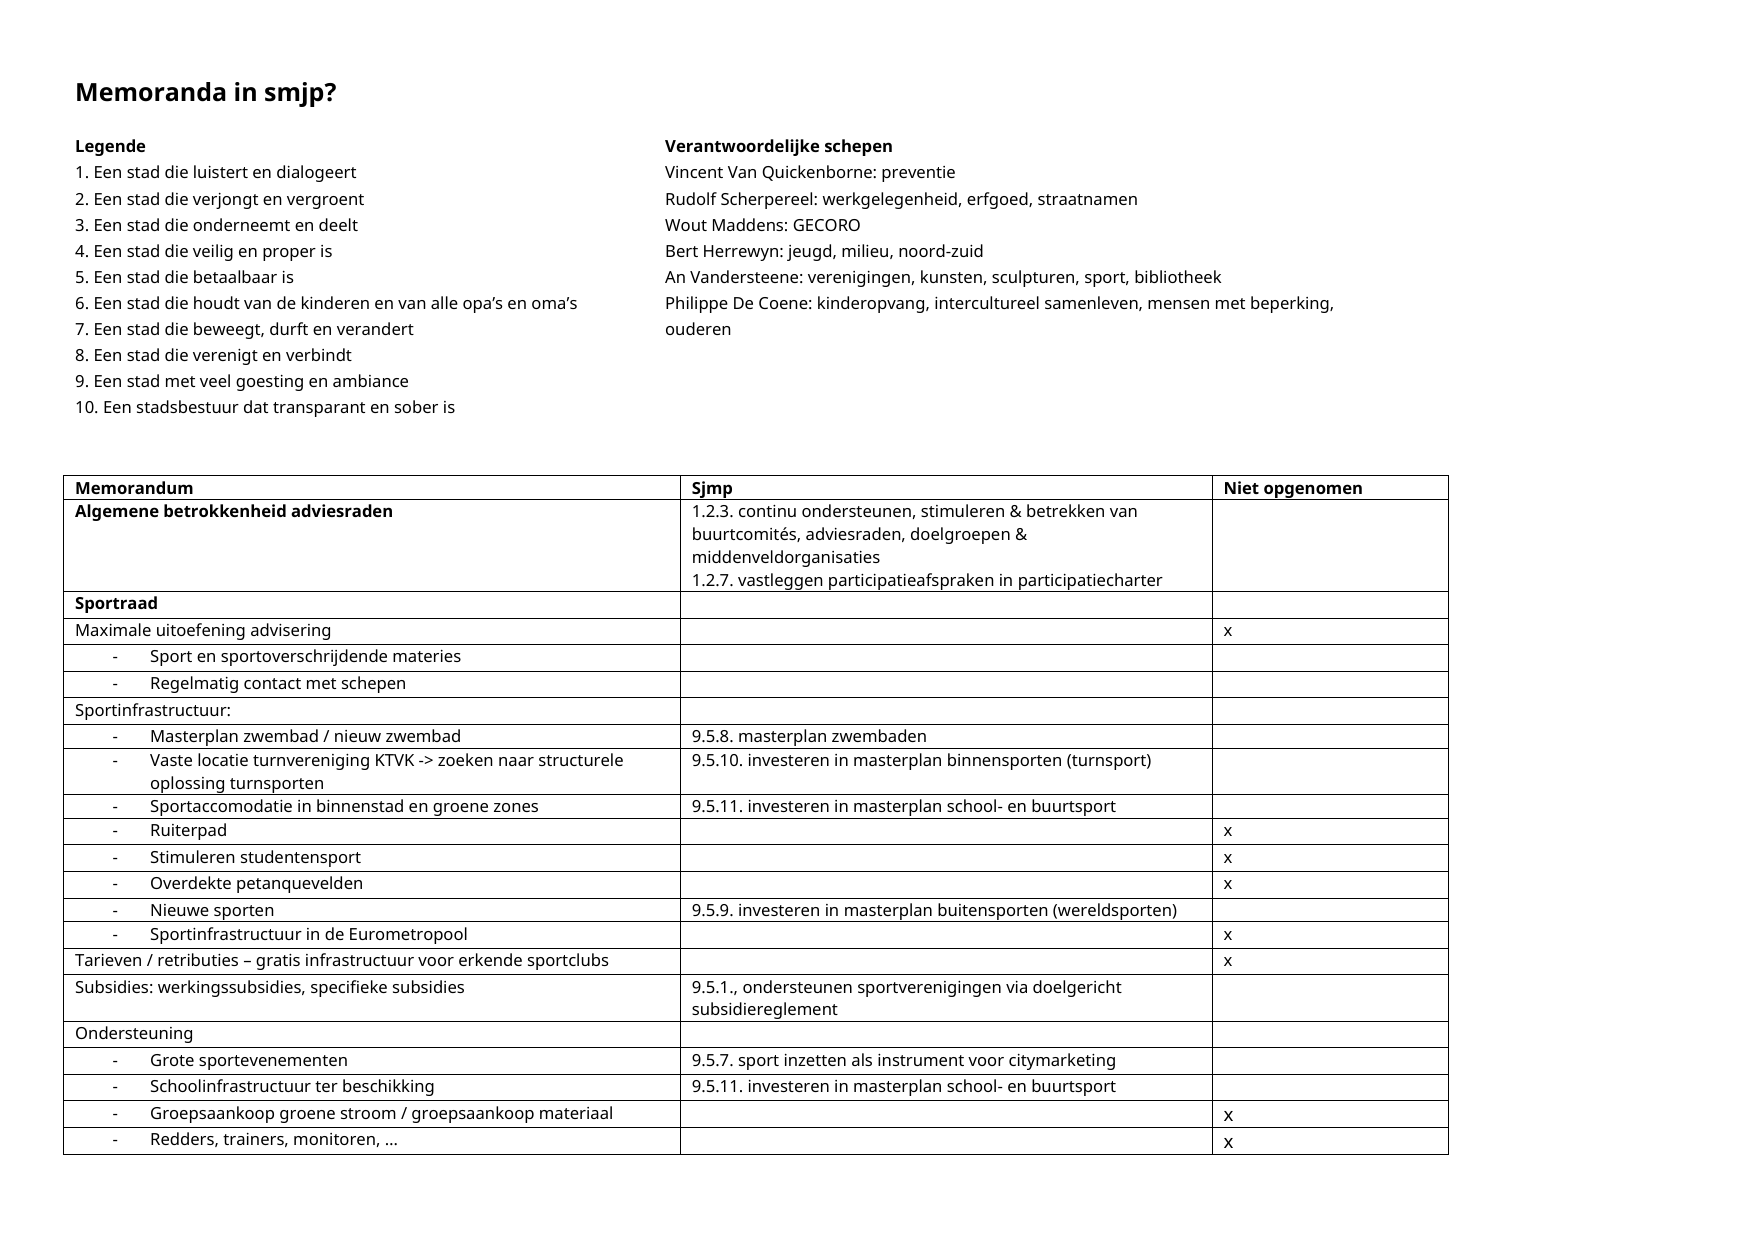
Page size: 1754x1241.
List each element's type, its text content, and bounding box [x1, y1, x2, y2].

table_cell 9.5.11. investeren in masterplan school- en buurtsport [681, 1075, 1212, 1100]
table_cell [681, 1128, 1212, 1153]
table_cell Stimuleren studentensport [64, 845, 680, 871]
table_cell [681, 645, 1212, 671]
table_cell [681, 619, 1212, 644]
table_cell x [1213, 845, 1448, 871]
table_cell [681, 872, 1212, 897]
table_cell Groepsaankoop groene stroom / groepsaankoop materiaal [64, 1101, 680, 1127]
table_cell x [1213, 619, 1448, 644]
text Legende Verantwoordelijke schepen 1. Een stad die luistert en dialogeert Vincent Van Quickenborne: preventie 2. Een stad die verjongt en vergroent Rudolf Scherpereel: werkgelegenheid, erfgoed, straatnamen 3. Een stad die onderneemt en deelt Wout Maddens: GECORO 4. Een stad die veilig en proper is Bert Herrewyn: jeugd, milieu, noord-zuid 5. Een stad die betaalbaar is An Vandersteene: verenigingen, kunsten, sculpturen, sport, bibliotheek 6. Een stad die houdt van de kinderen en van alle opa’s en oma’s Philippe De Coene: kinderopvang, intercultureel samenleven, mensen met beperking, 7. Een stad die beweegt, durft en verandert ouderen 8. Een stad die verenigt en verbindt 9. Een stad met veel goesting en ambiance 10. Een stadsbestuur dat transparant en sober is [75, 135, 1679, 450]
table_cell 9.5.7. sport inzetten als instrument voor citymarketing [681, 1048, 1212, 1074]
table_cell Masterplan zwembad / nieuw zwembad [64, 725, 680, 747]
table_cell 9.5.10. investeren in masterplan binnensporten (turnsport) [681, 749, 1212, 794]
table_cell [1213, 899, 1448, 921]
table_cell [681, 845, 1212, 871]
table_cell [681, 672, 1212, 697]
table_cell [1213, 725, 1448, 747]
table_cell 9.5.9. investeren in masterplan buitensporten (wereldsporten) [681, 899, 1212, 921]
table_cell [1213, 795, 1448, 818]
table_header Niet opgenomen [1213, 476, 1448, 499]
table_cell 1.2.3. continu ondersteunen, stimuleren & betrekken van buurtcomités, adviesraden, doelgroepen & middenveldorganisaties 1.2.7. vastleggen participatieafspraken in participatiecharter [681, 500, 1212, 591]
table_cell Sportinfrastructuur in de Eurometropool [64, 922, 680, 948]
table_cell Ondersteuning [64, 1022, 680, 1047]
table_cell [1213, 1075, 1448, 1100]
table_cell x [1213, 949, 1448, 974]
table_cell x [1213, 1101, 1448, 1127]
table_cell [1213, 749, 1448, 794]
table_cell Redders, trainers, monitoren, … [64, 1128, 680, 1153]
table_cell 9.5.1., ondersteunen sportverenigingen via doelgericht subsidiereglement [681, 975, 1212, 1021]
table_cell [681, 1101, 1212, 1127]
table_cell Sportinfrastructuur: [64, 698, 680, 724]
table_cell [681, 949, 1212, 974]
table_cell Grote sportevenementen [64, 1048, 680, 1074]
table_cell [1213, 1022, 1448, 1047]
table_cell Sportraad [64, 592, 680, 617]
table_cell Nieuwe sporten [64, 899, 680, 921]
table_cell [1213, 975, 1448, 1021]
table_cell Sportaccomodatie in binnenstad en groene zones [64, 795, 680, 818]
table_cell x [1213, 819, 1448, 844]
table_cell Subsidies: werkingssubsidies, specifieke subsidies [64, 975, 680, 1021]
table_cell Vaste locatie turnvereniging KTVK -> zoeken naar structurele oplossing turnsporten [64, 749, 680, 794]
table_cell [1213, 645, 1448, 671]
text Memoranda in smjp? [75, 75, 1679, 109]
table_cell Schoolinfrastructuur ter beschikking [64, 1075, 680, 1100]
table_cell Overdekte petanquevelden [64, 872, 680, 897]
table_cell [1213, 500, 1448, 591]
table_cell 9.5.8. masterplan zwembaden [681, 725, 1212, 747]
table_cell Ruiterpad [64, 819, 680, 844]
table_cell Maximale uitoefening advisering [64, 619, 680, 644]
table_cell [681, 592, 1212, 617]
table_cell Algemene betrokkenheid adviesraden [64, 500, 680, 591]
table_cell [681, 819, 1212, 844]
table_cell Regelmatig contact met schepen [64, 672, 680, 697]
table_cell [681, 922, 1212, 948]
table_cell [1213, 672, 1448, 697]
table_cell [1213, 1048, 1448, 1074]
table_cell Sport en sportoverschrijdende materies [64, 645, 680, 671]
table_cell 9.5.11. investeren in masterplan school- en buurtsport [681, 795, 1212, 818]
table_header Sjmp [681, 476, 1212, 499]
table_cell x [1213, 872, 1448, 897]
table_cell x [1213, 1128, 1448, 1153]
table_cell Tarieven / retributies – gratis infrastructuur voor erkende sportclubs [64, 949, 680, 974]
table_cell [681, 1022, 1212, 1047]
table_header Memorandum [64, 476, 680, 499]
table_cell [1213, 698, 1448, 724]
table_cell x [1213, 922, 1448, 948]
table_cell [681, 698, 1212, 724]
table_cell [1213, 592, 1448, 617]
